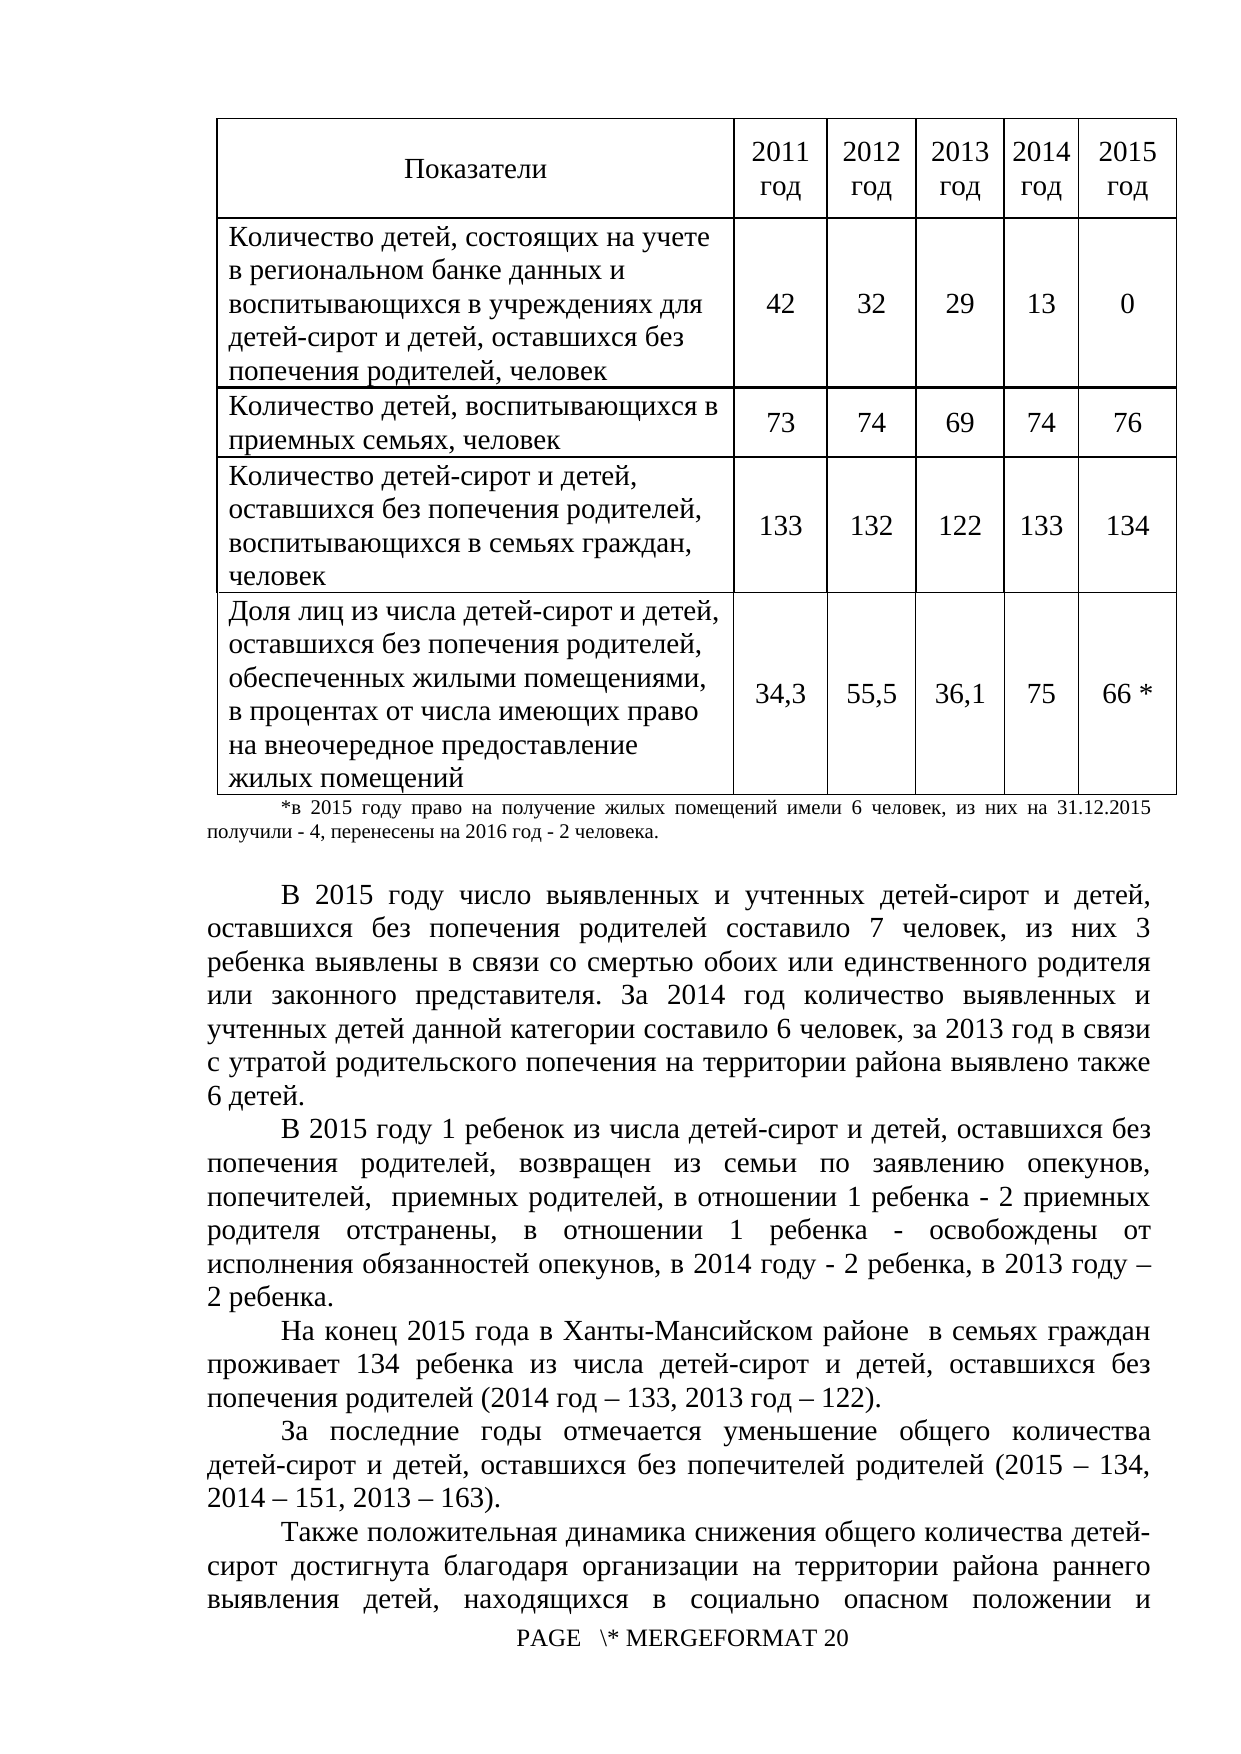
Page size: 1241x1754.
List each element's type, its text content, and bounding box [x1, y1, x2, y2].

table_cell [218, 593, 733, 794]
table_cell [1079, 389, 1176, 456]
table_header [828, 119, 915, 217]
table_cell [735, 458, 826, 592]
text За последние годы отмечается уменьшение общего количества детей-сирот и детей, оставшихся без попечителей родителей (2015 – 134, 2014 – 151, 2013 – 163). [207, 1413, 1152, 1514]
text На конец 2015 года в Ханты-Мансийском районе в семьях граждан проживает 134 ребенка из числа детей-сирот и детей, оставшихся без попечения родителей (2014 год – 133, 2013 год – 122). [207, 1313, 1152, 1413]
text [207, 1514, 1152, 1615]
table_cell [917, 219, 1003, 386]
text *в 2015 году право на получение жилых помещений имели 6 человек, из них на 31.12.2015 получили - 4, перенесены на 2016 год - 2 человека. [207, 795, 1152, 843]
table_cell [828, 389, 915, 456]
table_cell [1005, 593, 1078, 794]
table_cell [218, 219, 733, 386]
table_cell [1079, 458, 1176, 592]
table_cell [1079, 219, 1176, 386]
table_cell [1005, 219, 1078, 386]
text В 2015 году 1 ребенок из числа детей-сирот и детей, оставшихся без попечения родителей, возвращен из семьи по заявлению опекунов, попечителей, приемных родителей, в отношении 1 ребенка - 2 приемных родителя отстранены, в отношении 1 ребенка - освобождены от исполнения обязанностей опекунов, в 2014 году - 2 ребенка, в 2013 году – 2 ребенка. [207, 1112, 1152, 1313]
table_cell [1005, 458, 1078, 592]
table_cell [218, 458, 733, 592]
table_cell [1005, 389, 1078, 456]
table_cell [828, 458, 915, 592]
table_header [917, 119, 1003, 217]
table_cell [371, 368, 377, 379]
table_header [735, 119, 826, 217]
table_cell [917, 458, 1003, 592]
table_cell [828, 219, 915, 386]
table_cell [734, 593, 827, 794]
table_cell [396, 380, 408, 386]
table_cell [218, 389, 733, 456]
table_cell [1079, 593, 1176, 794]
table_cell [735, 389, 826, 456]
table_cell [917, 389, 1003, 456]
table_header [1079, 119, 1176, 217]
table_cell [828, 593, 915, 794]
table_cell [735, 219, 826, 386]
text В 2015 году число выявленных и учтенных детей-сирот и детей, оставшихся без попечения родителей составило 7 человек, из них 3 ребенка выявлены в связи со смертью обоих или единственного родителя или законного представителя. За 2014 год количество выявленных и учтенных детей данной категории составило 6 человек, за 2013 год в связи с утратой родительского попечения на территории района выявлено также 6 детей. [207, 877, 1152, 1112]
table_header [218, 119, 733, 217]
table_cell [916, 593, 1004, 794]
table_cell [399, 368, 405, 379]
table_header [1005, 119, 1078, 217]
